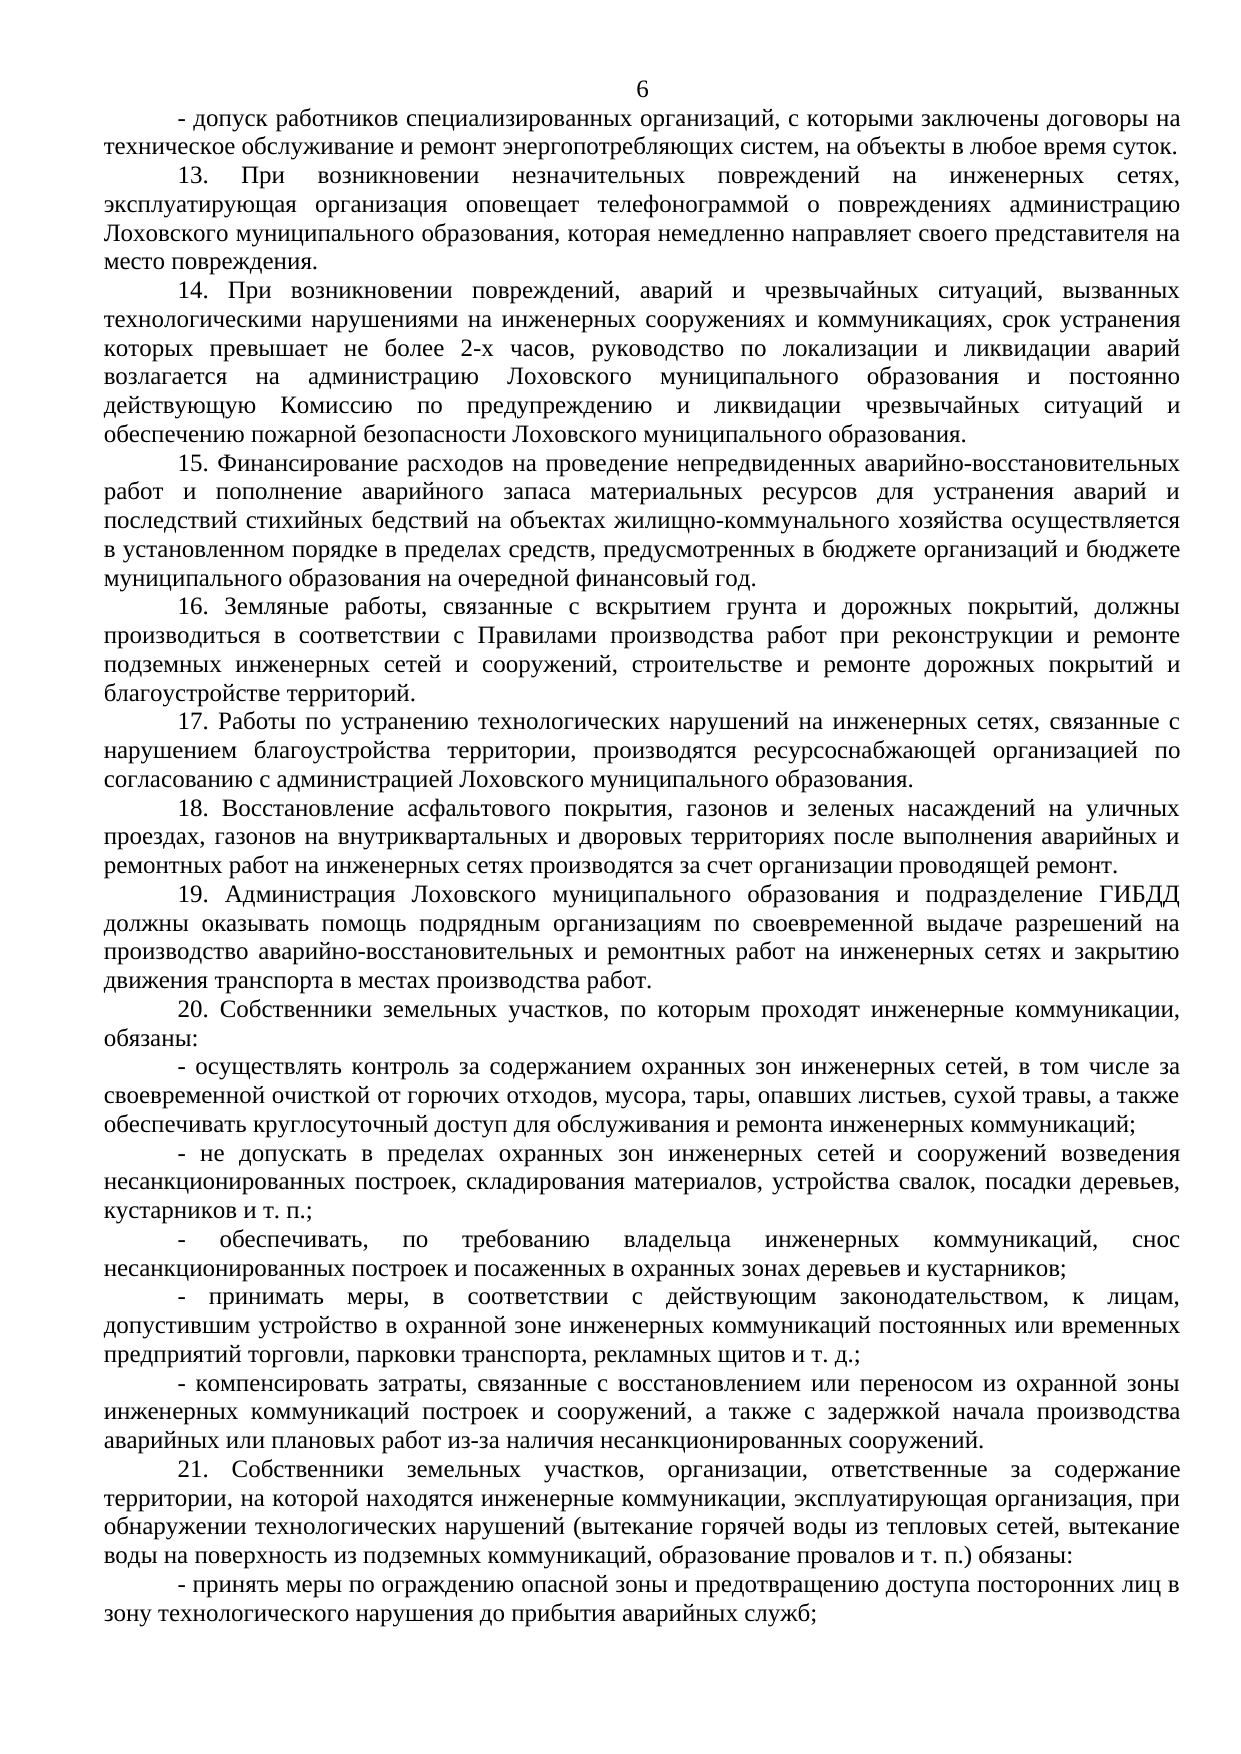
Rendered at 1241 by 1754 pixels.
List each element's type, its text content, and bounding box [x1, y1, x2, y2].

text - допуск работников специализированных организаций, с которыми заключены договоры на техническое обслуживание и ремонт энергопотребляющих систем, на объекты в любое время суток. [103, 103, 1181, 160]
text 19. Администрация Лоховского муниципального образования и подразделение ГИБДД должны оказывать помощь подрядным организациям по своевременной выдаче разрешений на производство аварийно-восстановительных и ремонтных работ на инженерных сетях и закрытию движения транспорта в местах производства работ. [103, 879, 1181, 994]
text - принять меры по ограждению опасной зоны и предотвращению доступа посторонних лиц в зону технологического нарушения до прибытия аварийных служб; [103, 1569, 1181, 1626]
text 15. Финансирование расходов на проведение непредвиденных аварийно-восстановительных работ и пополнение аварийного запаса материальных ресурсов для устранения аварий и последствий стихийных бедствий на объектах жилищно-коммунального хозяйства осуществляется в установленном порядке в пределах средств, предусмотренных в бюджете организаций и бюджете муниципального образования на очередной финансовый год. [103, 448, 1181, 591]
text - компенсировать затраты, связанные с восстановлением или переносом из охранной зоны инженерных коммуникаций построек и сооружений, а также с задержкой начала производства аварийных или плановых работ из-за наличия несанкционированных сооружений. [103, 1368, 1181, 1454]
text - обеспечивать, по требованию владельца инженерных коммуникаций, снос несанкционированных построек и посаженных в охранных зонах деревьев и кустарников; [103, 1224, 1181, 1281]
text 17. Работы по устранению технологических нарушений на инженерных сетях, связанные с нарушением благоустройства территории, производятся ресурсоснабжающей организацией по согласованию с администрацией Лоховского муниципального образования. [103, 706, 1181, 793]
text 20. Собственники земельных участков, по которым проходят инженерные коммуникации, обязаны: [103, 994, 1181, 1051]
text - не допускать в пределах охранных зон инженерных сетей и сооружений возведения несанкционированных построек, складирования материалов, устройства свалок, посадки деревьев, кустарников и т. п.; [103, 1138, 1181, 1224]
text - принимать меры, в соответствии с действующим законодательством, к лицам, допустившим устройство в охранной зоне инженерных коммуникаций постоянных или временных предприятий торговли, парковки транспорта, рекламных щитов и т. д.; [103, 1281, 1181, 1368]
text 13. При возникновении незначительных повреждений на инженерных сетях, эксплуатирующая организация оповещает телефонограммой о повреждениях администрацию Лоховского муниципального образования, которая немедленно направляет своего представителя на место повреждения. [103, 160, 1181, 275]
text 14. При возникновении повреждений, аварий и чрезвычайных ситуаций, вызванных технологическими нарушениями на инженерных сооружениях и коммуникациях, срок устранения которых превышает не более 2-х часов, руководство по локализации и ликвидации аварий возлагается на администрацию Лоховского муниципального образования и постоянно действующую Комиссию по предупреждению и ликвидации чрезвычайных ситуаций и обеспечению пожарной безопасности Лоховского муниципального образования. [103, 275, 1181, 448]
text 21. Собственники земельных участков, организации, ответственные за содержание территории, на которой находятся инженерные коммуникации, эксплуатирующая организация, при обнаружении технологических нарушений (вытекание горячей воды из тепловых сетей, вытекание воды на поверхность из подземных коммуникаций, образование провалов и т. п.) обязаны: [103, 1454, 1181, 1569]
text 16. Земляные работы, связанные с вскрытием грунта и дорожных покрытий, должны производиться в соответствии с Правилами производства работ при реконструкции и ремонте подземных инженерных сетей и сооружений, строительстве и ремонте дорожных покрытий и благоустройстве территорий. [103, 591, 1181, 706]
text 18. Восстановление асфальтового покрытия, газонов и зеленых насаждений на уличных проездах, газонов на внутриквартальных и дворовых территориях после выполнения аварийных и ремонтных работ на инженерных сетях производятся за счет организации проводящей ремонт. [103, 793, 1181, 879]
text - осуществлять контроль за содержанием охранных зон инженерных сетей, в том числе за своевременной очисткой от горючих отходов, мусора, тары, опавших листьев, сухой травы, а также обеспечивать круглосуточный доступ для обслуживания и ремонта инженерных коммуникаций; [103, 1051, 1181, 1138]
